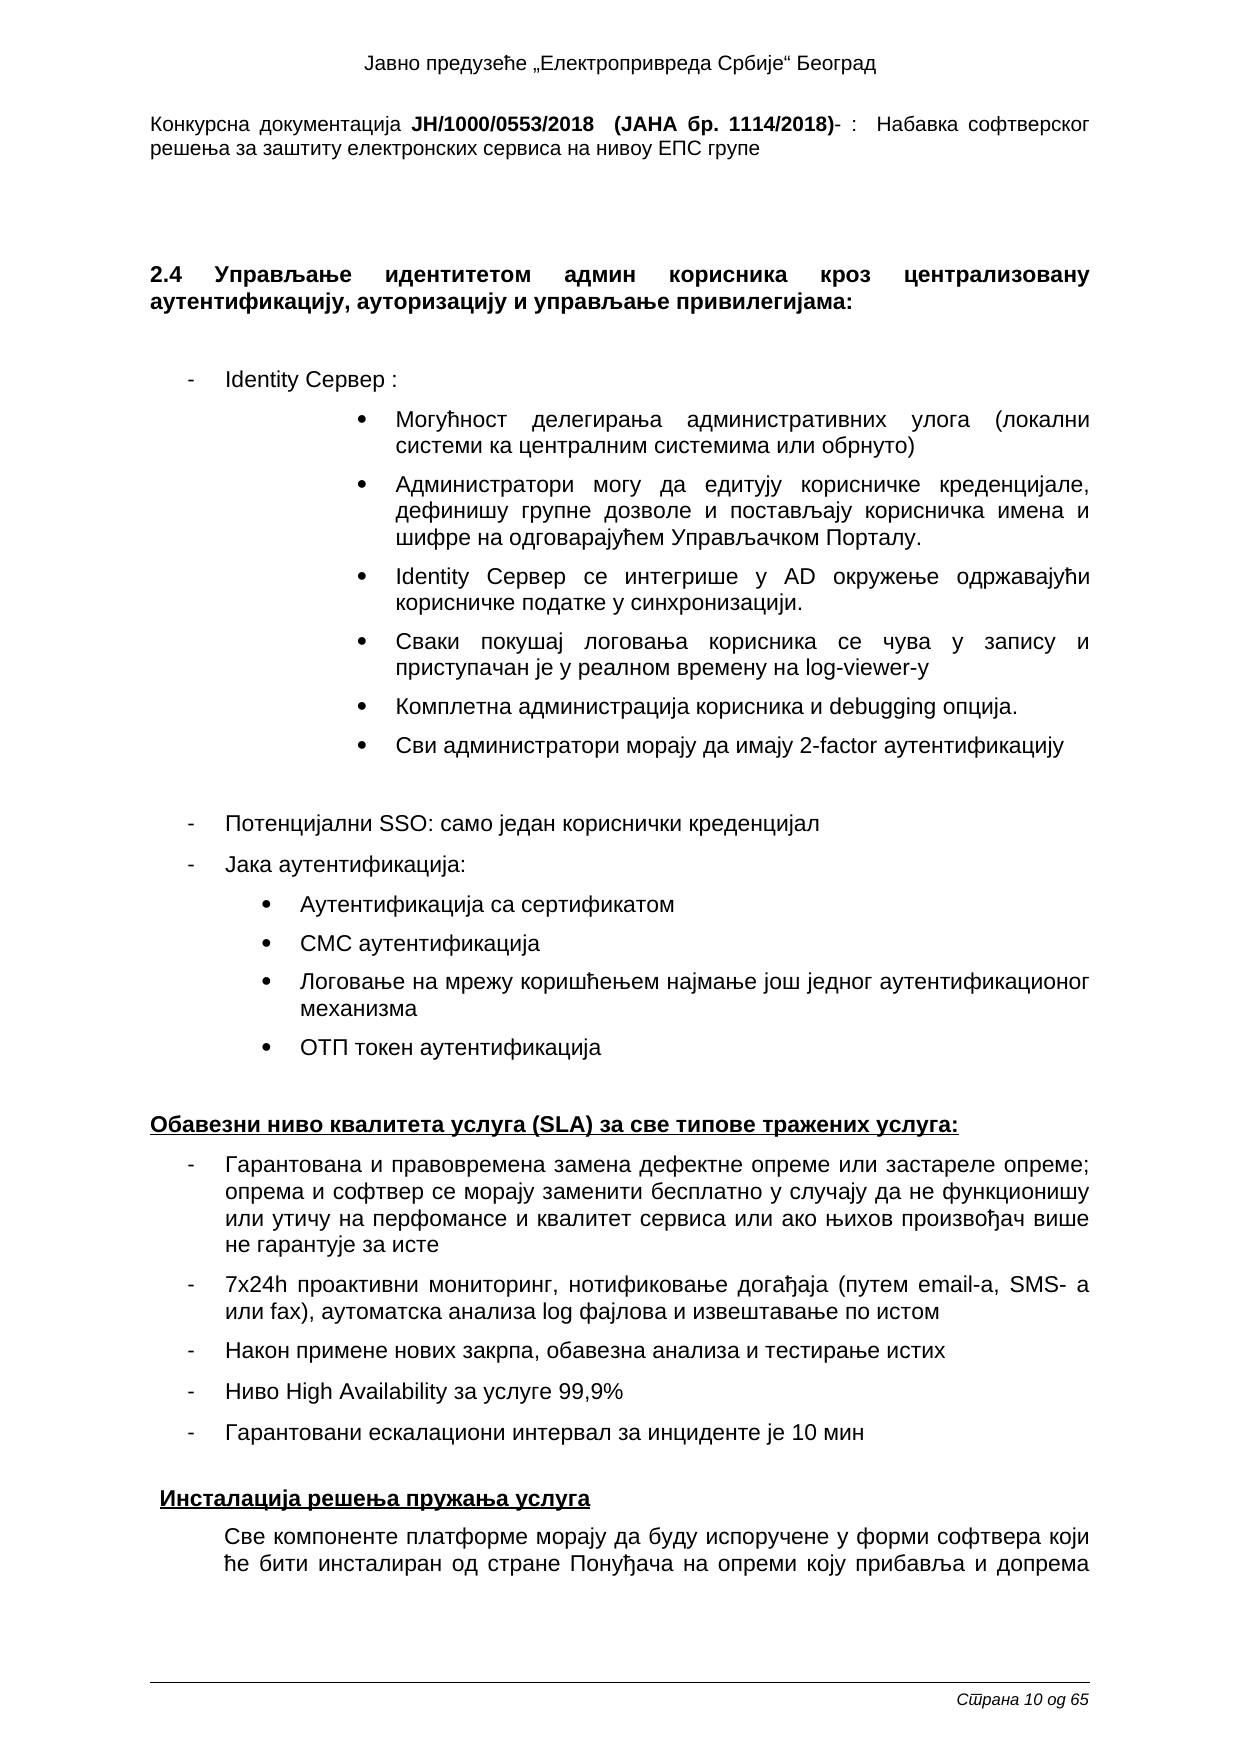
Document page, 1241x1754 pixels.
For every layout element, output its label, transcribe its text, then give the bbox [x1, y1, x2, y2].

list Након примене нових закрпа, обавезна анализа и тестирање истих [187, 1337, 1090, 1364]
list Гарантована и правовремена замена дефектне опреме или застареле опреме; опрема и софтвер се морају заменити бесплатно у случају да не функционишу или утичу на перфомансе и квалитет сервиса или ако њихов произвођач више не гарантује за исте [187, 1150, 1090, 1257]
list Аутентификација са сертификатом [262, 891, 1090, 917]
list Сви администратори морају да имају 2-factor аутентификацију [358, 732, 1090, 758]
list ОТП токен аутентификација [262, 1033, 1090, 1060]
list Администратори могу да едитују корисничке креденцијале, дефинишу групне дозволе и постављају корисничка имена и шифре на одговарајућем Управљачком Порталу. [358, 471, 1090, 550]
list Identity Сервер : [187, 365, 1090, 393]
list 7x24h проактивни мониторинг, нотификовање догађаја (путем email-a, SMS- а или fax), аутоматска анализа log фајлова и извештавање по истом [187, 1270, 1090, 1324]
list Ниво High Availability за услуге 99,9% [187, 1377, 1090, 1405]
list Identity Сервер се интегрише у AD окружење одржавајући корисничке податке у синхронизацији. [358, 563, 1090, 615]
text Инсталација решења пружања услуга [159, 1484, 1090, 1511]
list Комплетна администрација корисника и debugging опција. [358, 693, 1090, 719]
list Могућност делегирања административних улога (локални системи ка централним системима или обрнуто) [358, 406, 1090, 458]
list СМС аутентификација [262, 929, 1090, 956]
text 2.4 Управљање идентитетом админ корисника кроз централизовану аутентификацију, ауторизацију и управљање привилегијама: [150, 261, 1090, 314]
list Гарантовани ескалациони интервал за инциденте је 10 мин [187, 1418, 1090, 1446]
text Обавезни ниво квалитета услуга (SLA) за све типове тражених услуга: [150, 1111, 1090, 1138]
list Потенцијални SSO: само један кориснички креденцијал [187, 809, 1090, 838]
list Сваки покушај логовања корисника се чува у запису и приступачан је у реалном времену нa log-viewer-у [358, 628, 1090, 681]
list Логовање на мрежу коришћењем најмање још једног аутентификационог механизма [262, 968, 1090, 1021]
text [224, 1523, 1090, 1576]
list Јака аутентификација: [187, 850, 1090, 878]
